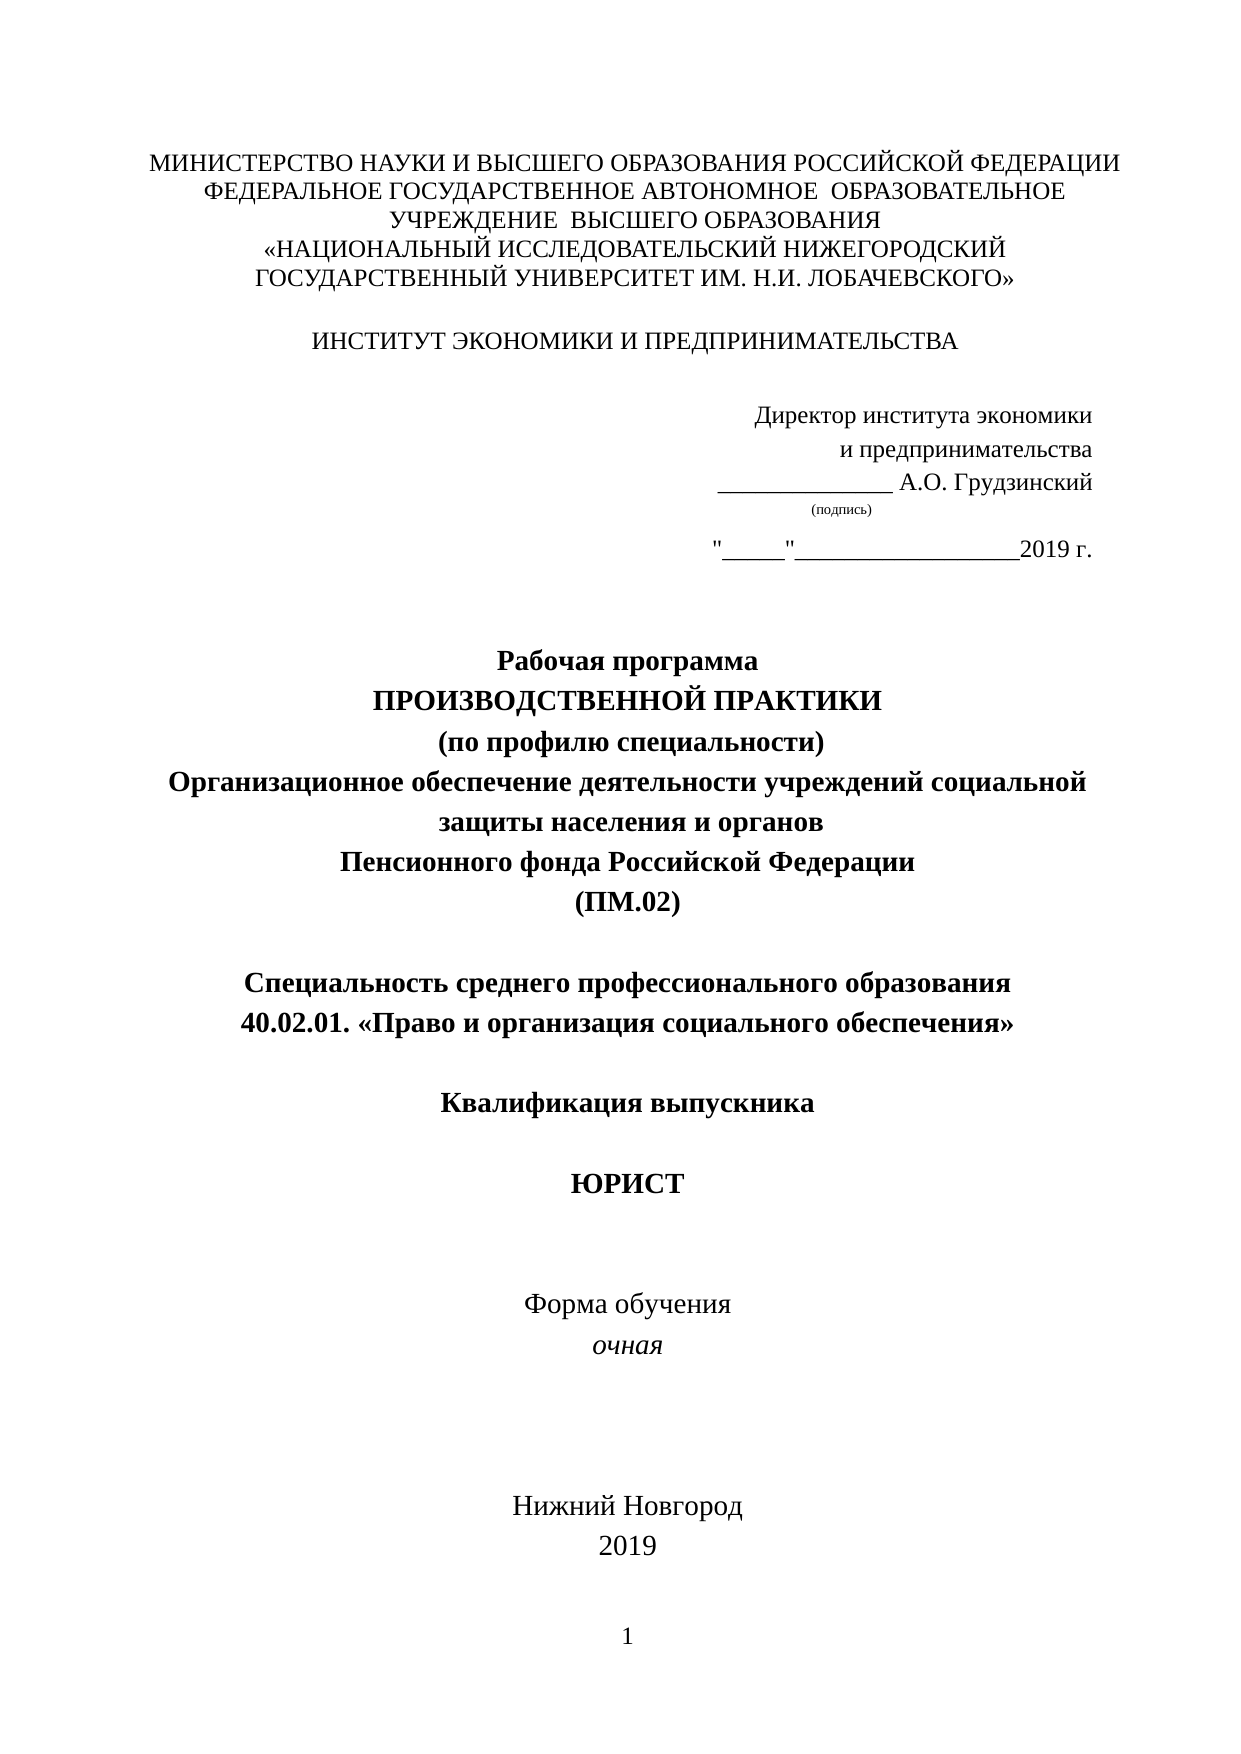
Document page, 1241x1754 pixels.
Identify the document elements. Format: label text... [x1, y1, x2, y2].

text Пенсионного фонда Российской Федерации [148, 844, 1092, 878]
text Нижний Новгород [148, 1488, 1092, 1521]
text «Национальный исследовательский Нижегородский государственный университет им. Н.И. Лобачевского» [148, 234, 1122, 291]
text очная [148, 1327, 1092, 1360]
text Федеральное государственное автономное образовательное учреждение высшего образования [148, 176, 1122, 234]
text Рабочая программа [148, 643, 1092, 677]
text Организационное обеспечение деятельности учреждений социальной [148, 764, 1092, 797]
text Специальность среднего профессионального образования [148, 965, 1092, 998]
text 40.02.01. «Право и организация социального обеспечения» [148, 1005, 1092, 1039]
text ЮРИСТ [148, 1166, 1092, 1199]
text ______________ А.О. Грудзинский [148, 467, 1092, 495]
text Директор института экономики [148, 401, 1092, 429]
text (ПМ.02) [148, 884, 1092, 918]
text МИНИСТЕРСТВО НАУКИ И ВЫСШЕГО ОБРАЗОВАНИЯ РОССИЙСКОЙ ФЕДЕРАЦИИ [148, 148, 1122, 176]
text 2019 [148, 1528, 1092, 1561]
text Производственной практики [148, 683, 1092, 717]
text Институт экономики и предпринимательства [148, 326, 1122, 355]
text "_____"__________________2019 г. [148, 534, 1092, 563]
text (подпись) [148, 501, 1092, 530]
text (по профилю специальности) [148, 724, 1092, 757]
text Форма обучения [148, 1287, 1092, 1320]
text и предпринимательства [148, 434, 1092, 462]
text защиты населения и органов [148, 804, 1092, 838]
text Квалификация выпускника [148, 1086, 1092, 1119]
